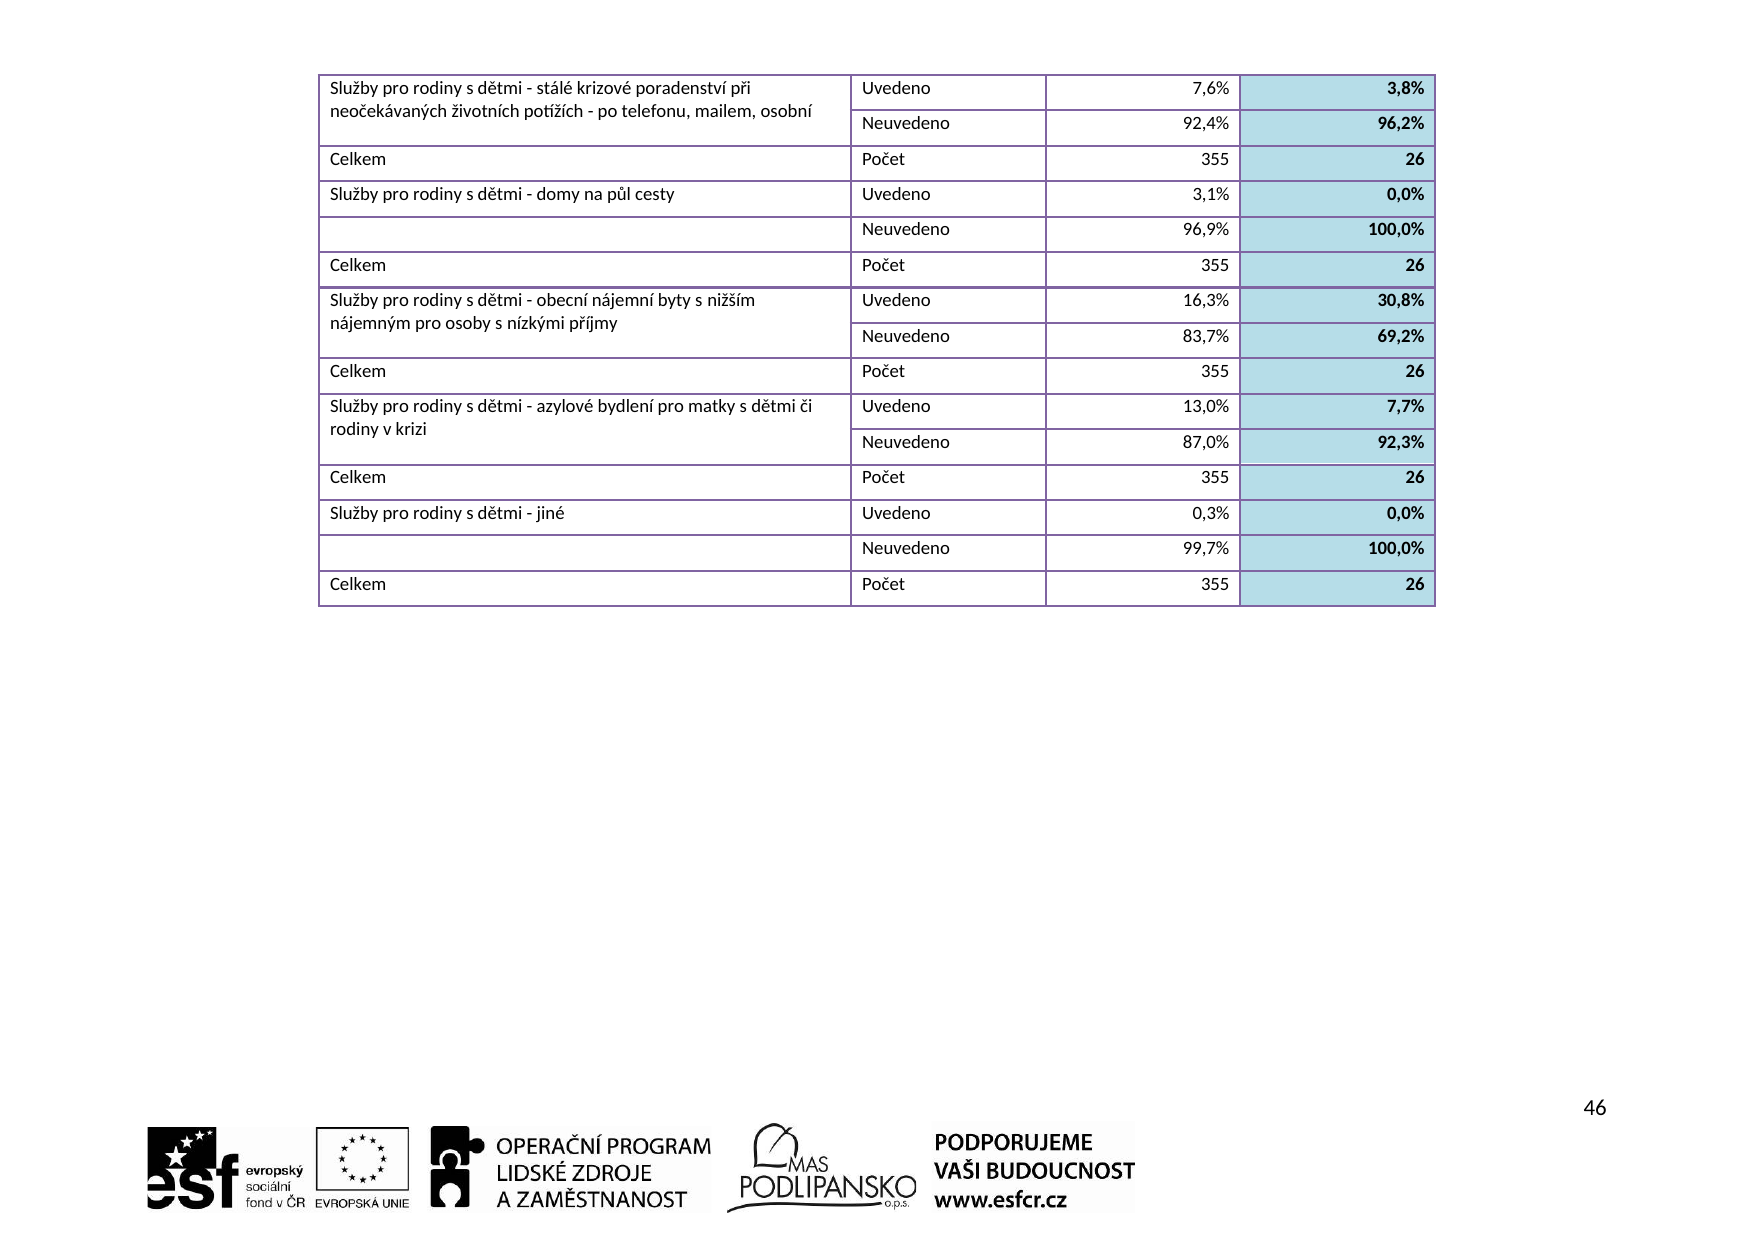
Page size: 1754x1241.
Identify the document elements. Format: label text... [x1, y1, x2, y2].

table_cell 100,0% [1241, 218, 1434, 251]
picture [427, 1126, 712, 1213]
table_cell Služby pro rodiny s dětmi - jiné [320, 501, 850, 534]
table_cell Celkem [320, 147, 850, 180]
table_cell Neuvedeno [852, 324, 1045, 357]
table_cell Služby pro rodiny s dětmi - obecní nájemní byty s nižším nájemným pro osoby s nízkými příjmy [320, 289, 850, 357]
table_cell 100,0% [1241, 536, 1434, 570]
table_cell 355 [1047, 253, 1239, 286]
table_cell [320, 218, 850, 251]
table_cell 30,8% [1241, 289, 1434, 322]
table_cell 26 [1241, 147, 1434, 180]
table_cell Počet [852, 147, 1045, 180]
table_cell Uvedeno [852, 395, 1045, 428]
table_cell Celkem [320, 572, 850, 605]
table_cell Uvedeno [852, 76, 1045, 109]
table_cell Celkem [320, 253, 850, 286]
table_cell Počet [852, 253, 1045, 286]
table_cell Uvedeno [852, 182, 1045, 216]
table_cell Služby pro rodiny s dětmi - stálé krizové poradenství při neočekávaných životních potížích - po telefonu, mailem, osobní [320, 76, 850, 145]
table_cell 355 [1047, 572, 1239, 605]
table_cell 96,9% [1047, 218, 1239, 251]
table_cell 355 [1047, 466, 1239, 499]
table_cell Služby pro rodiny s dětmi - azylové bydlení pro matky s dětmi či rodiny v krizi [320, 395, 850, 463]
table_cell 13,0% [1047, 395, 1239, 428]
table_cell 0,3% [1047, 501, 1239, 534]
table_cell Uvedeno [852, 501, 1045, 534]
table_cell Celkem [320, 359, 850, 393]
table_cell Počet [852, 572, 1045, 605]
table_cell 26 [1241, 466, 1434, 499]
table_cell 3,1% [1047, 182, 1239, 216]
table_cell 0,0% [1241, 182, 1434, 216]
table_cell [320, 536, 850, 570]
table_cell Neuvedeno [852, 536, 1045, 570]
picture [727, 1123, 917, 1213]
table_cell Služby pro rodiny s dětmi - domy na půl cesty [320, 182, 850, 216]
table_cell 3,8% [1241, 76, 1434, 109]
table_cell 92,4% [1047, 111, 1239, 145]
table_cell 99,7% [1047, 536, 1239, 570]
table_cell 7,6% [1047, 76, 1239, 109]
table_cell 96,2% [1241, 111, 1434, 145]
table_cell 87,0% [1047, 430, 1239, 463]
table_cell 26 [1241, 253, 1434, 286]
table_cell Počet [852, 466, 1045, 499]
table_cell Uvedeno [852, 289, 1045, 322]
table_cell 69,2% [1241, 324, 1434, 357]
table_cell 0,0% [1241, 501, 1434, 534]
table_cell Počet [852, 359, 1045, 393]
table_cell 26 [1241, 572, 1434, 605]
table_cell 355 [1047, 359, 1239, 393]
table_cell Neuvedeno [852, 111, 1045, 145]
table_cell 83,7% [1047, 324, 1239, 357]
table_cell 355 [1047, 147, 1239, 180]
table_cell 16,3% [1047, 289, 1239, 322]
table_cell Neuvedeno [852, 218, 1045, 251]
table_cell 26 [1241, 359, 1434, 393]
table_cell 92,3% [1241, 430, 1434, 463]
picture [931, 1121, 1135, 1213]
table_cell Neuvedeno [852, 430, 1045, 463]
table_cell 7,7% [1241, 395, 1434, 428]
picture [147, 1127, 412, 1213]
table_cell Celkem [320, 466, 850, 499]
